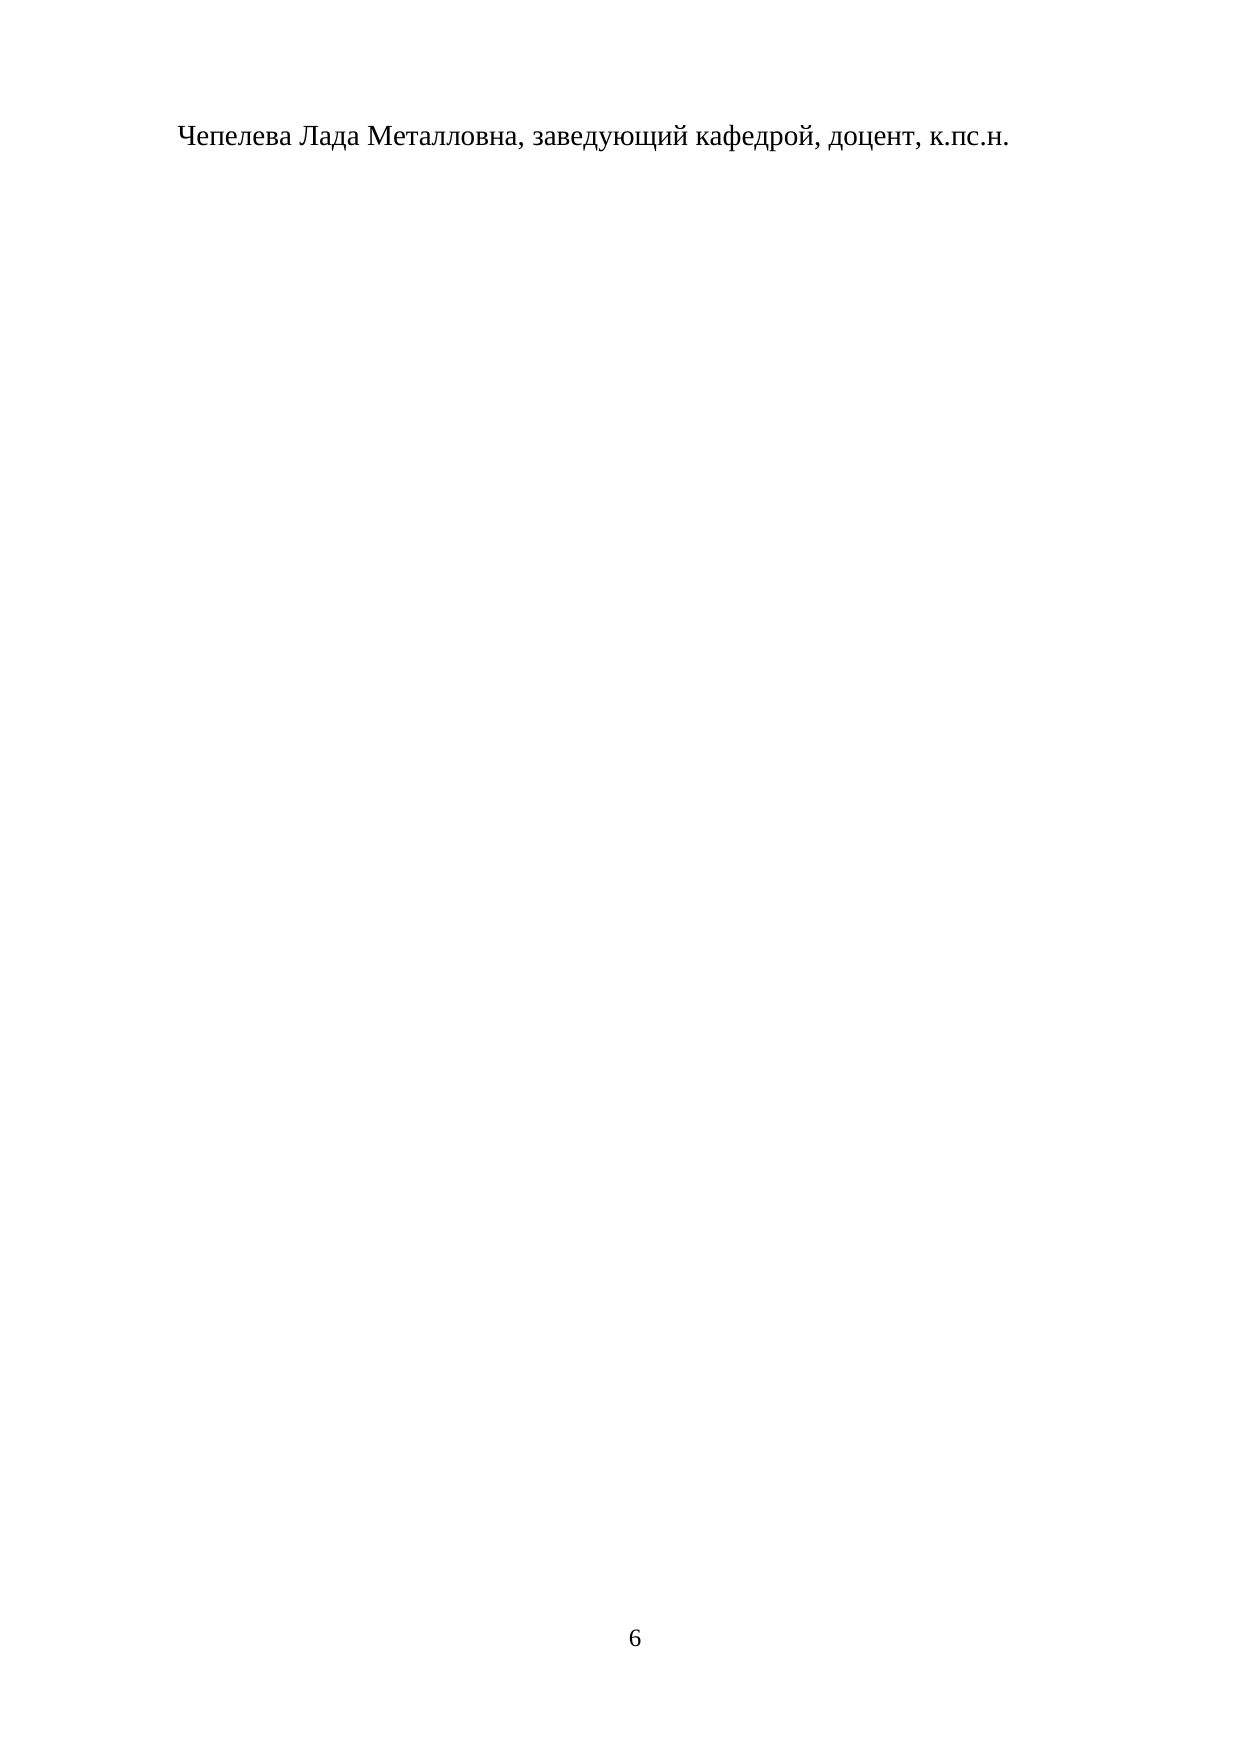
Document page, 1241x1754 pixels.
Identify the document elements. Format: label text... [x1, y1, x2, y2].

text Чепелева Лада Металловна, заведующий кафедрой, доцент, к.пс.н. [118, 118, 1152, 152]
